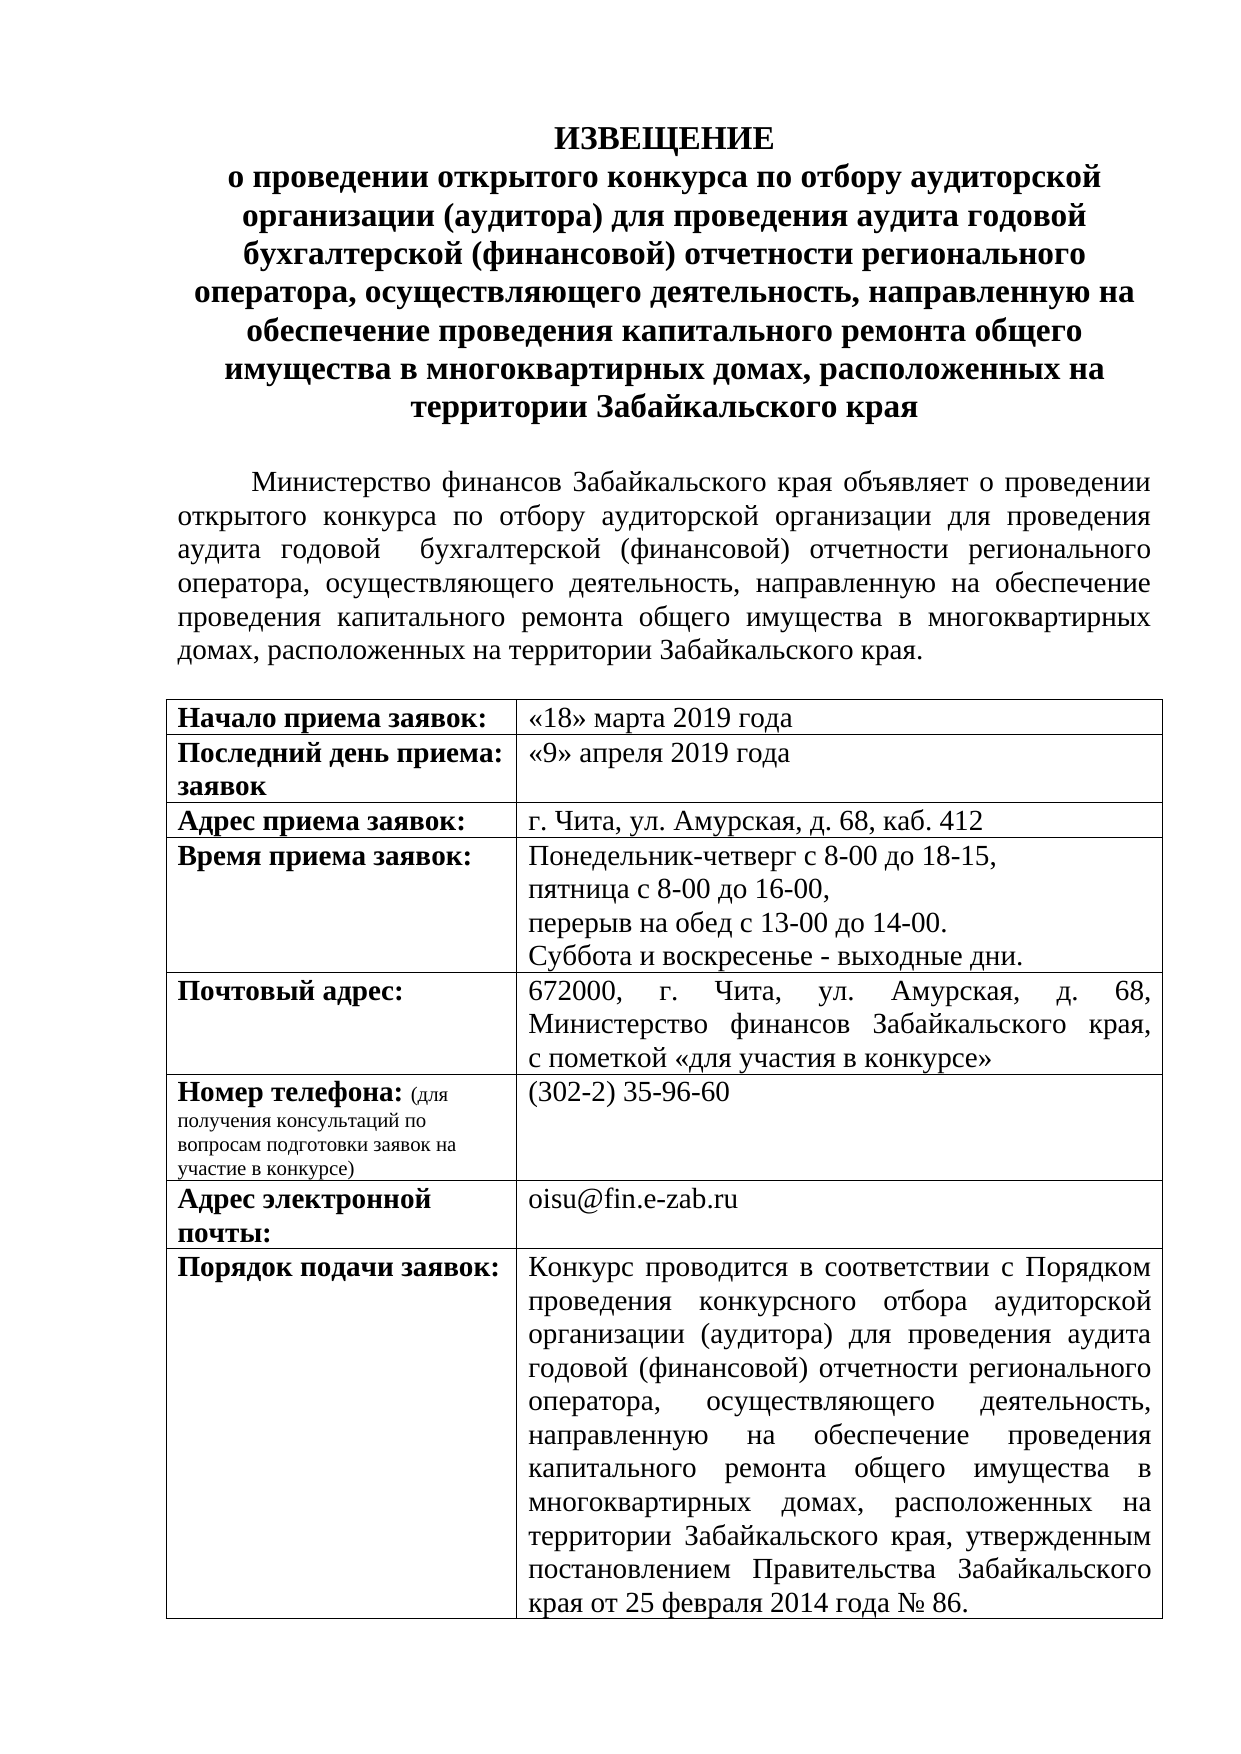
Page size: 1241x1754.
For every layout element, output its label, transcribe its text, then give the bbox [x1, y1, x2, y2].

table_cell Понедельник-четверг с 8-00 до 18-15, пятница с 8-00 до 16-00, перерыв на обед с 13-00 до 14-00. Суббота и воскресенье - выходные дни. [517, 838, 1162, 972]
table_cell Адрес электронной почты: [167, 1181, 516, 1248]
table_cell Номер телефона: (для получения консультаций по вопросам подготовки заявок на участие в конкурсе) [167, 1075, 516, 1180]
table_cell oisu@fin.e-zab.ru [517, 1181, 1162, 1248]
table_cell 672000, г. Чита, ул. Амурская, д. 68, Министерство финансов Забайкальского края, с пометкой «для участия в конкурсе» [517, 973, 1162, 1073]
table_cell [167, 1249, 516, 1618]
table_cell г. Чита, ул. Амурская, д. 68, каб. 412 [517, 803, 1162, 837]
table_cell Время приема заявок: [167, 838, 516, 972]
table_cell Почтовый адрес: [167, 973, 516, 1073]
table_cell (302-2) 35-96-60 [517, 1075, 1162, 1180]
table_cell Последний день приема: заявок [167, 735, 516, 802]
table_header Начало приема заявок: [167, 700, 516, 734]
text о проведении открытого конкурса по отбору аудиторской организации (аудитора) для проведения аудита годовой бухгалтерской (финансовой) отчетности регионального оператора, осуществляющего деятельность, направленную на обеспечение проведения капитального ремонта общего имущества в многоквартирных домах, расположенных на территории Забайкальского края [177, 156, 1152, 425]
text Министерство финансов Забайкальского края объявляет о проведении открытого конкурса по отбору аудиторской организации для проведения аудита годовой бухгалтерской (финансовой) отчетности регионального оператора, осуществляющего деятельность, направленную на обеспечение проведения капитального ремонта общего имущества в многоквартирных домах, расположенных на территории Забайкальского края. [177, 464, 1152, 666]
table_cell Адрес приема заявок: [167, 803, 516, 837]
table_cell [517, 1249, 1162, 1618]
text ИЗВЕЩЕНИЕ [177, 118, 1152, 156]
table_cell «9» апреля 2019 года [517, 735, 1162, 802]
table_header «18» марта 2019 года [517, 700, 1162, 734]
